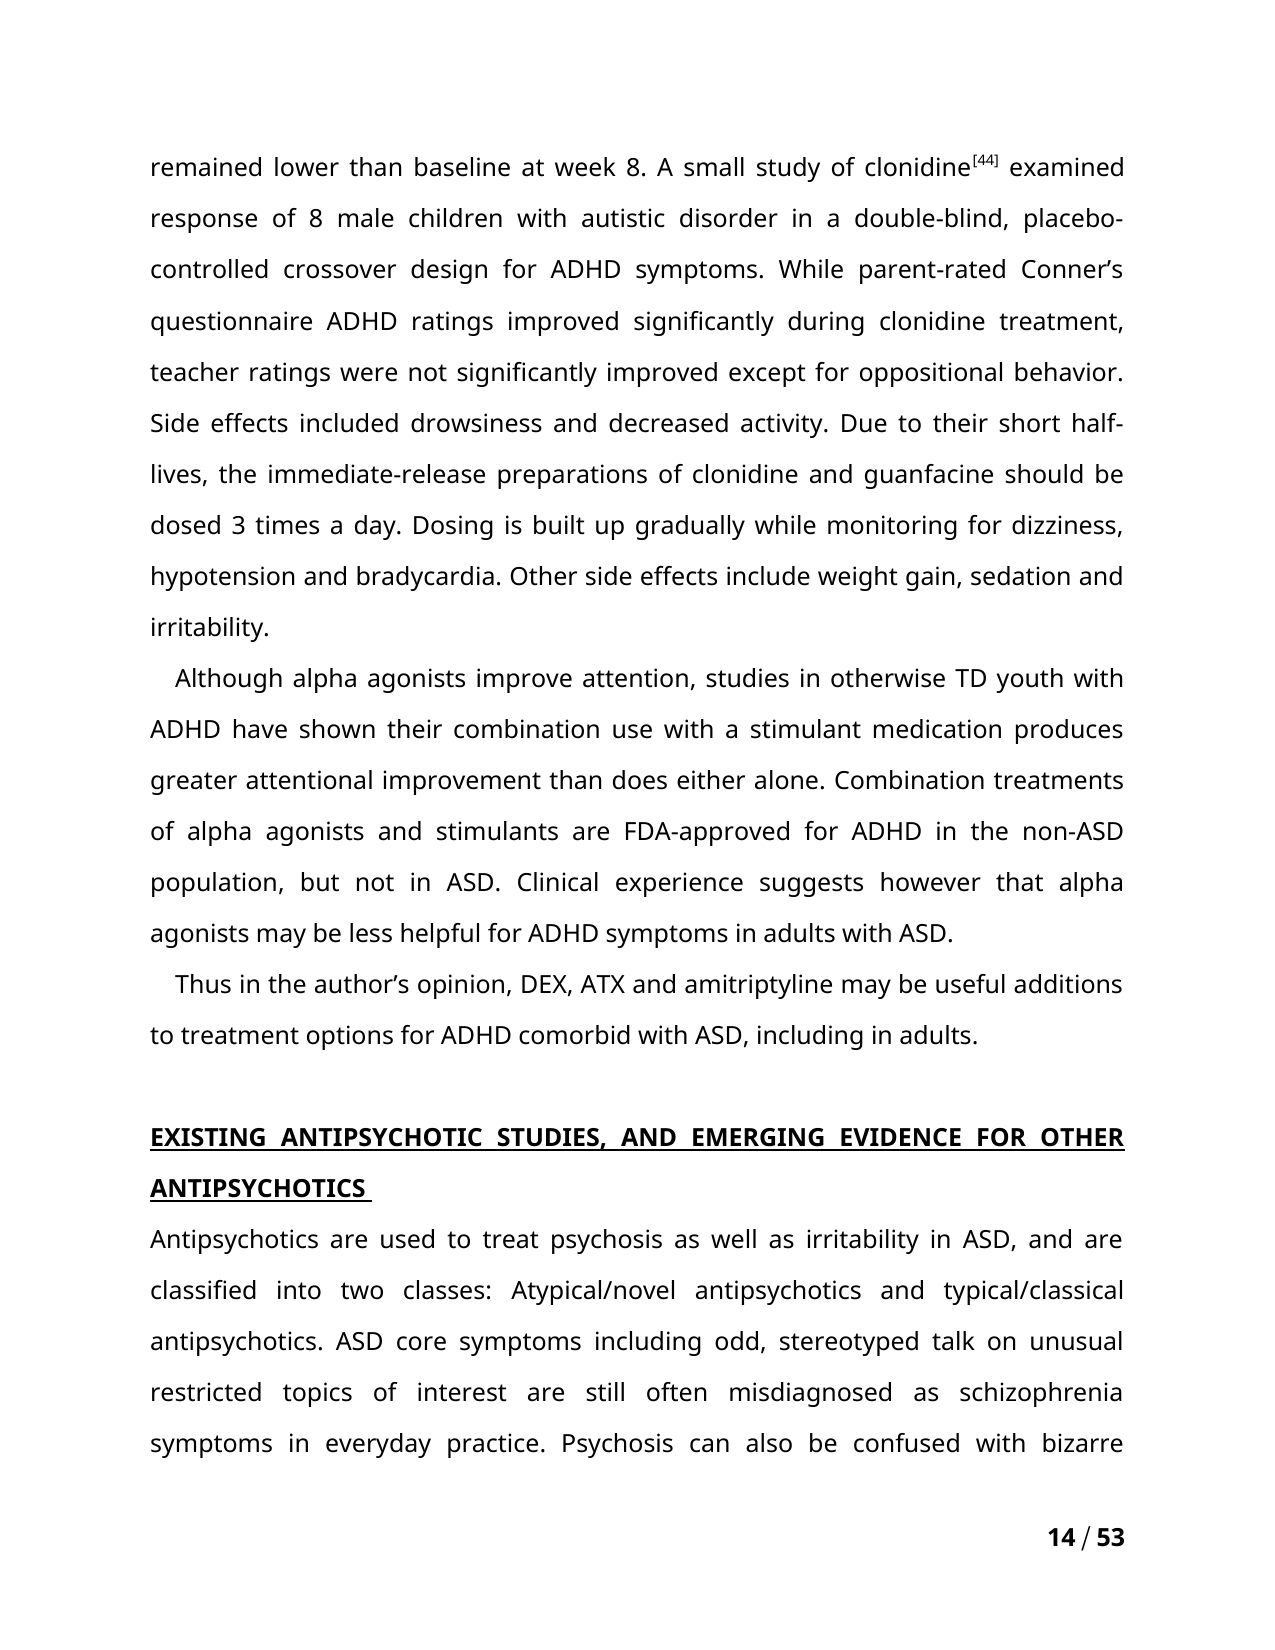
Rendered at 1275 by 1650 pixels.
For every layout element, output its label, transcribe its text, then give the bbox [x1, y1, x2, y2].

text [150, 1222, 1125, 1460]
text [150, 150, 1125, 643]
text Thus in the author’s opinion, DEX, ATX and amitriptyline may be useful additions to treatment options for ADHD comorbid with ASD, including in adults. [150, 967, 1125, 1052]
text EXISTING ANTIPSYCHOTIC STUDIES, AND EMERGING EVIDENCE FOR OTHER ANTIPSYCHOTICS [150, 1120, 1125, 1149]
text EXISTING ANTIPSYCHOTIC STUDIES, AND EMERGING EVIDENCE FOR OTHER ANTIPSYCHOTICS [150, 1151, 1125, 1205]
text Although alpha agonists improve attention, studies in otherwise TD youth with ADHD have shown their combination use with a stimulant medication produces greater attentional improvement than does either alone. Combination treatments of alpha agonists and stimulants are FDA-approved for ADHD in the non-ASD population, but not in ASD. Clinical experience suggests however that alpha agonists may be less helpful for ADHD symptoms in adults with ASD. [150, 660, 1125, 950]
